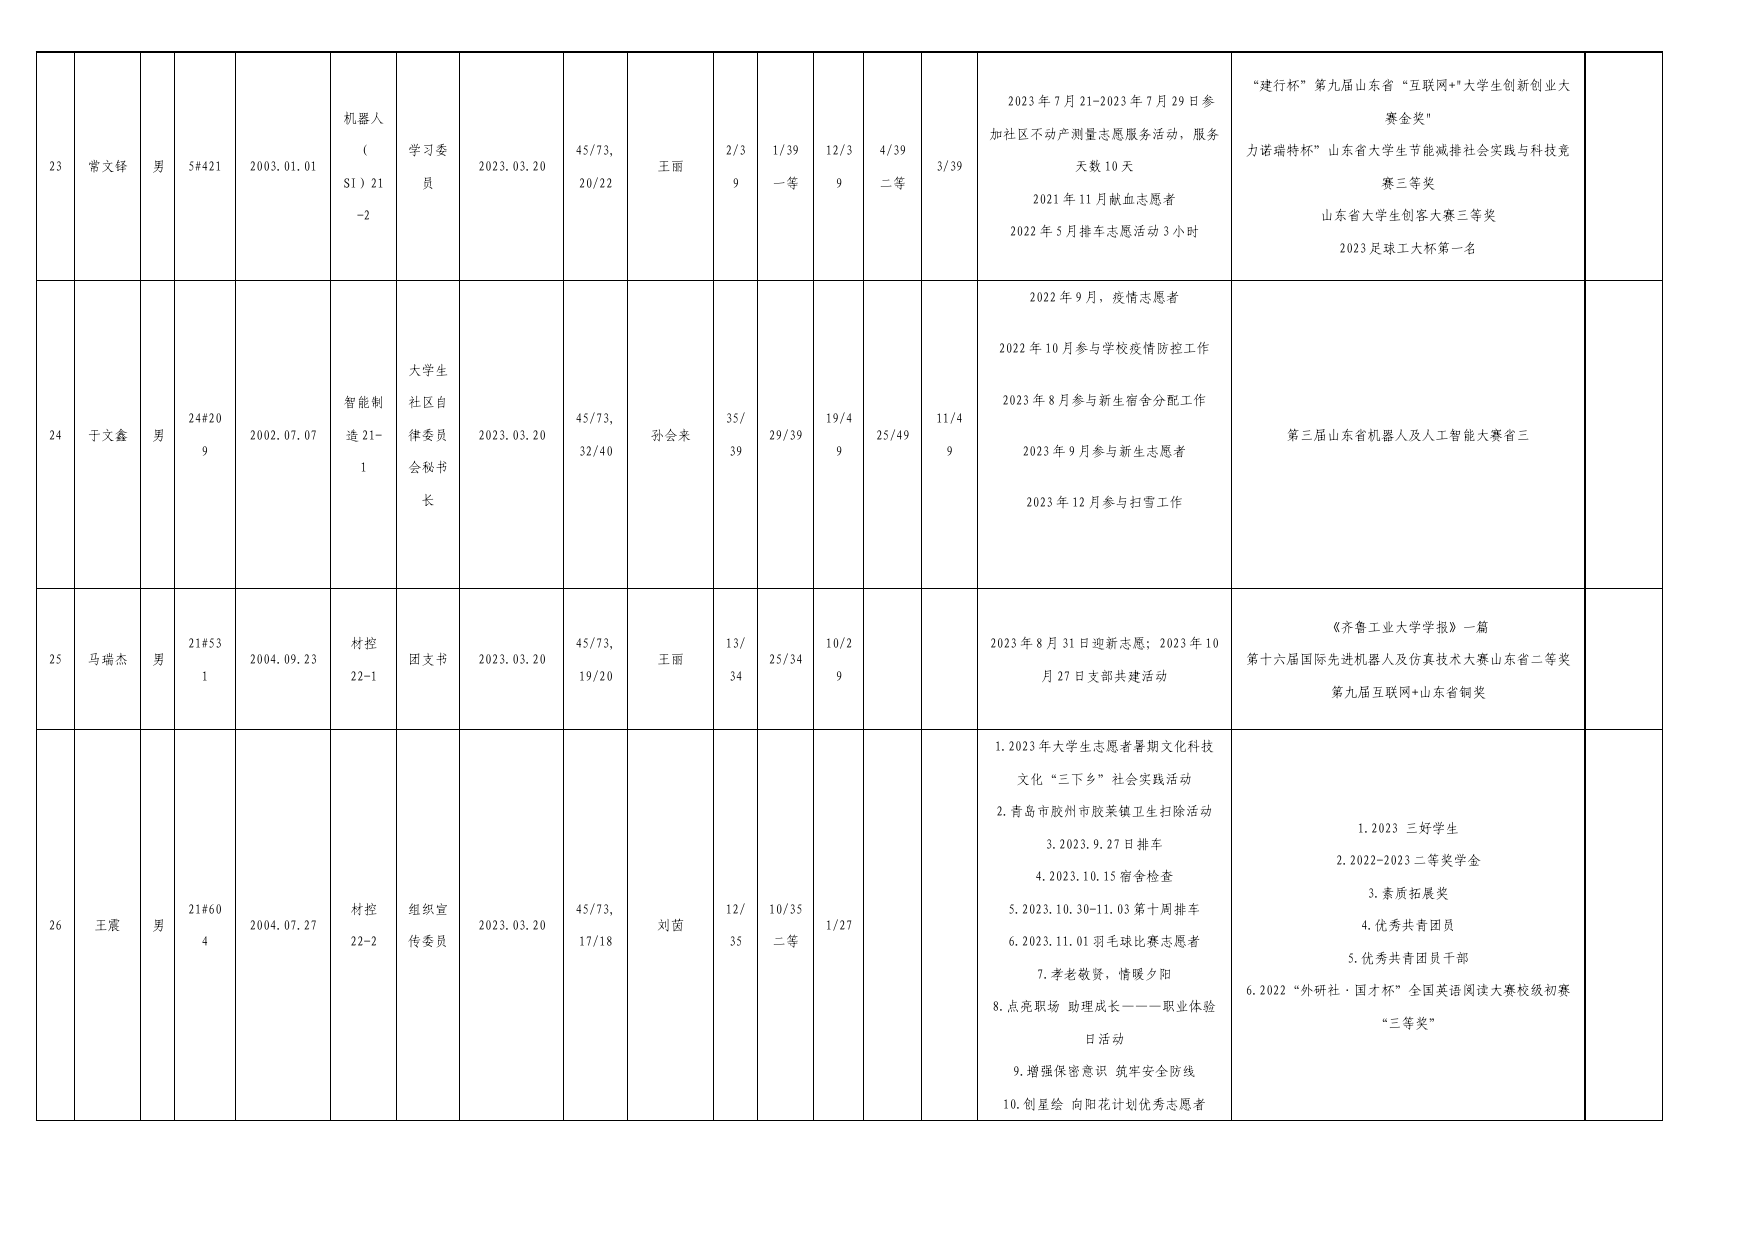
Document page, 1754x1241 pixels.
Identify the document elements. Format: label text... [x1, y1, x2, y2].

table_cell 19/49 [814, 281, 863, 588]
table_cell 10/29 [814, 589, 863, 729]
table_cell 1.2023 三好学生 2.2022-2023二等奖学金 3.素质拓展奖 4.优秀共青团员 5.优秀共青团员干部 6.2022“外研社·国才杯”全国英语阅读大赛校级初赛“三等奖” [1232, 730, 1584, 1120]
table_cell 4/39 二等 [864, 53, 921, 279]
table_cell 21#531 [175, 589, 235, 729]
table_cell 2023.03.20 [460, 730, 563, 1120]
table_cell 男 [141, 53, 174, 279]
table_cell [864, 589, 921, 729]
table_cell 13/34 [714, 589, 757, 729]
table_cell 2002.07.07 [236, 281, 330, 588]
table_cell 男 [141, 730, 174, 1120]
table_cell 常文铎 [75, 53, 140, 279]
table_cell 第三届山东省机器人及人工智能大赛省三 [1232, 281, 1584, 588]
table_cell 24#209 [175, 281, 235, 588]
table_cell [1586, 53, 1662, 279]
table_cell 2023.03.20 [460, 281, 563, 588]
table_cell 材控22-2 [331, 730, 396, 1120]
table_cell 2023年7月21-2023年7月29日参加社区不动产测量志愿服务活动，服务天数10天 2021年11月献血志愿者 2022年5月排车志愿活动3小时 [978, 53, 1231, 279]
table_cell 5#421 [175, 53, 235, 279]
table_cell 45/73,32/40 [564, 281, 627, 588]
table_cell [922, 730, 977, 1120]
table_cell 2023.03.20 [460, 589, 563, 729]
table_cell 团支书 [397, 589, 459, 729]
table_cell 于文鑫 [75, 281, 140, 588]
table_cell 25/34 [758, 589, 813, 729]
table_cell 2004.07.27 [236, 730, 330, 1120]
table_cell 11/49 [922, 281, 977, 588]
table_cell 23 [37, 53, 74, 279]
table_cell 刘茵 [628, 730, 713, 1120]
table_cell 孙会来 [628, 281, 713, 588]
table_cell 12/39 [814, 53, 863, 279]
table_cell [1586, 589, 1662, 729]
table_cell 材控22-1 [331, 589, 396, 729]
table_cell 智能制造21-1 [331, 281, 396, 588]
table_cell 王丽 [628, 53, 713, 279]
table_cell 男 [141, 281, 174, 588]
table_cell 25 [37, 589, 74, 729]
table_cell 2004.09.23 [236, 589, 330, 729]
table_cell 组织宣传委员 [397, 730, 459, 1120]
table_cell 1/27 [814, 730, 863, 1120]
table_cell 45/73,17/18 [564, 730, 627, 1120]
table_cell 2/39 [714, 53, 757, 279]
table_cell 马瑞杰 [75, 589, 140, 729]
table_cell [922, 589, 977, 729]
table_cell 25/49 [864, 281, 921, 588]
table_cell 12/35 [714, 730, 757, 1120]
table_cell 王丽 [628, 589, 713, 729]
table_cell 1.2023年大学生志愿者暑期文化科技文化“三下乡”社会实践活动 2.青岛市胶州市胶莱镇卫生扫除活动 3.2023.9.27日排车 4.2023.10.15宿舍检查 5.2023.10.30-11.03第十周排车 6.2023.11.01羽毛球比赛志愿者 7.孝老敬贤，情暖夕阳 8.点亮职场 助理成长———职业体验日活动 9.增强保密意识 筑牢安全防线 10.创星绘 向阳花计划优秀志愿者 [978, 730, 1231, 1120]
table_cell 10/35 二等 [758, 730, 813, 1120]
table_cell 24 [37, 281, 74, 588]
table_cell [1586, 730, 1662, 1120]
table_cell 男 [141, 589, 174, 729]
table_cell 2022年9月，疫情志愿者 2022年10月参与学校疫情防控工作 2023年8月参与新生宿舍分配工作 2023年9月参与新生志愿者 2023年12月参与扫雪工作 [978, 281, 1231, 588]
table_cell 26 [37, 730, 74, 1120]
table_cell 35/39 [714, 281, 757, 588]
table_cell 机器人（SI）21-2 [331, 53, 396, 279]
table_cell 45/73,19/20 [564, 589, 627, 729]
table_cell [864, 730, 921, 1120]
table_cell 3/39 [922, 53, 977, 279]
table_cell 2023年8月31日迎新志愿；2023年10月27日支部共建活动 [978, 589, 1231, 729]
table_cell 29/39 [758, 281, 813, 588]
table_cell 2023.03.20 [460, 53, 563, 279]
table_cell 大学生社区自律委员会秘书长 [397, 281, 459, 588]
table_cell “建行杯”第九届山东省“互联网+"大学生创新创业大赛金奖" 力诺瑞特杯”山东省大学生节能减排社会实践与科技竞赛三等奖 山东省大学生创客大赛三等奖 2023足球工大杯第一名 [1232, 53, 1584, 279]
table_cell 45/73,20/22 [564, 53, 627, 279]
table_cell 王震 [75, 730, 140, 1120]
table_cell 《齐鲁工业大学学报》一篇 第十六届国际先进机器人及仿真技术大赛山东省二等奖 第九届互联网+山东省铜奖 [1232, 589, 1584, 729]
table_cell 21#604 [175, 730, 235, 1120]
table_cell 1/39 一等 [758, 53, 813, 279]
table_cell [1586, 281, 1662, 588]
table_cell 学习委员 [397, 53, 459, 279]
table_cell 2003.01.01 [236, 53, 330, 279]
